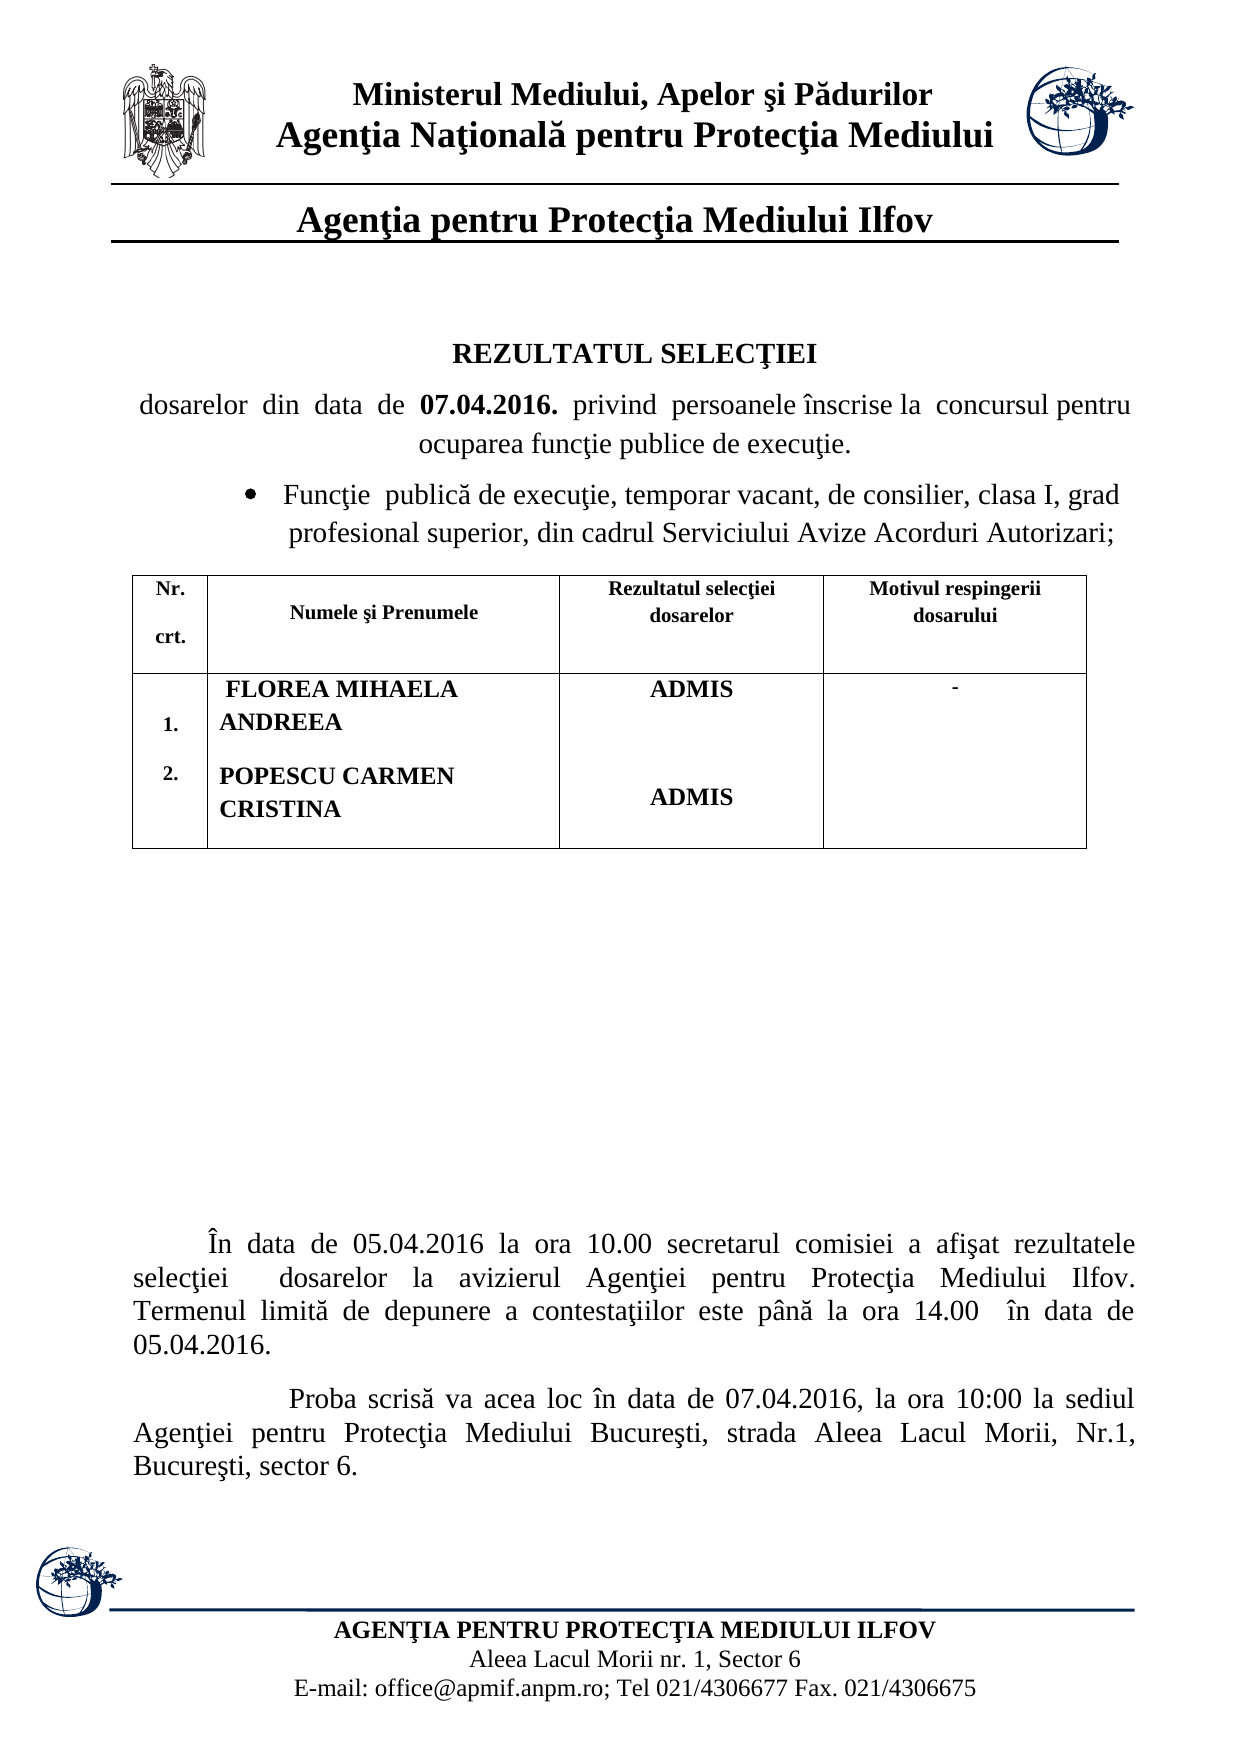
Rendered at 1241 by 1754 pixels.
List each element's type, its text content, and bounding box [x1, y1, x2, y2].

table_cell - [824, 674, 1086, 847]
text Agenţia Naţională pentru Protecţia Mediului [204, 112, 1137, 155]
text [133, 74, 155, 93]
table_cell 1. 2. [133, 674, 207, 847]
table_cell ADMIS ADMIS [560, 674, 823, 847]
table_header Rezultatul selecţiei dosarelor [560, 576, 823, 673]
table_cell FLOREA MIHAELA ANDREEA POPESCU CARMEN CRISTINA [208, 674, 559, 847]
text Proba scrisă va acea loc în data de 07.04.2016, la ora 10:00 la sediul Agenţiei pentru Protecţia Mediului Bucureşti, strada Aleea Lacul Morii, Nr.1, Bucureşti, sector 6. [133, 1381, 1137, 1482]
text dosarelor din data de 07.04.2016. privind persoanele înscrise la concursul pentru ocuparea funcţie publice de execuţie. [133, 387, 1137, 459]
text Ministerul Mediului, Apelor şi Pădurilor [172, 74, 1137, 112]
text În data de 05.04.2016 la ora 10.00 secretarul comisiei a afişat rezultatele selecţiei dosarelor la avizierul Agenţiei pentru Protecţia Mediului Ilfov. Termenul limită de depunere a contestaţiilor este până la ora 14.00 în data de 05.04.2016. [133, 1226, 1137, 1361]
table_header Nr. crt. [133, 576, 207, 673]
table_header Numele şi Prenumele [208, 576, 559, 673]
list Funcţie publică de execuţie, temporar vacant, de consilier, clasa I, grad profesional superior, din cadrul Serviciului Avize Acorduri Autorizari; [228, 477, 1137, 549]
table_header Agenţia pentru Protecţia Mediului Ilfov [111, 185, 1118, 240]
table_header Motivul respingerii dosarului [824, 576, 1086, 673]
text REZULTATUL SELECŢIEI [133, 336, 1137, 370]
